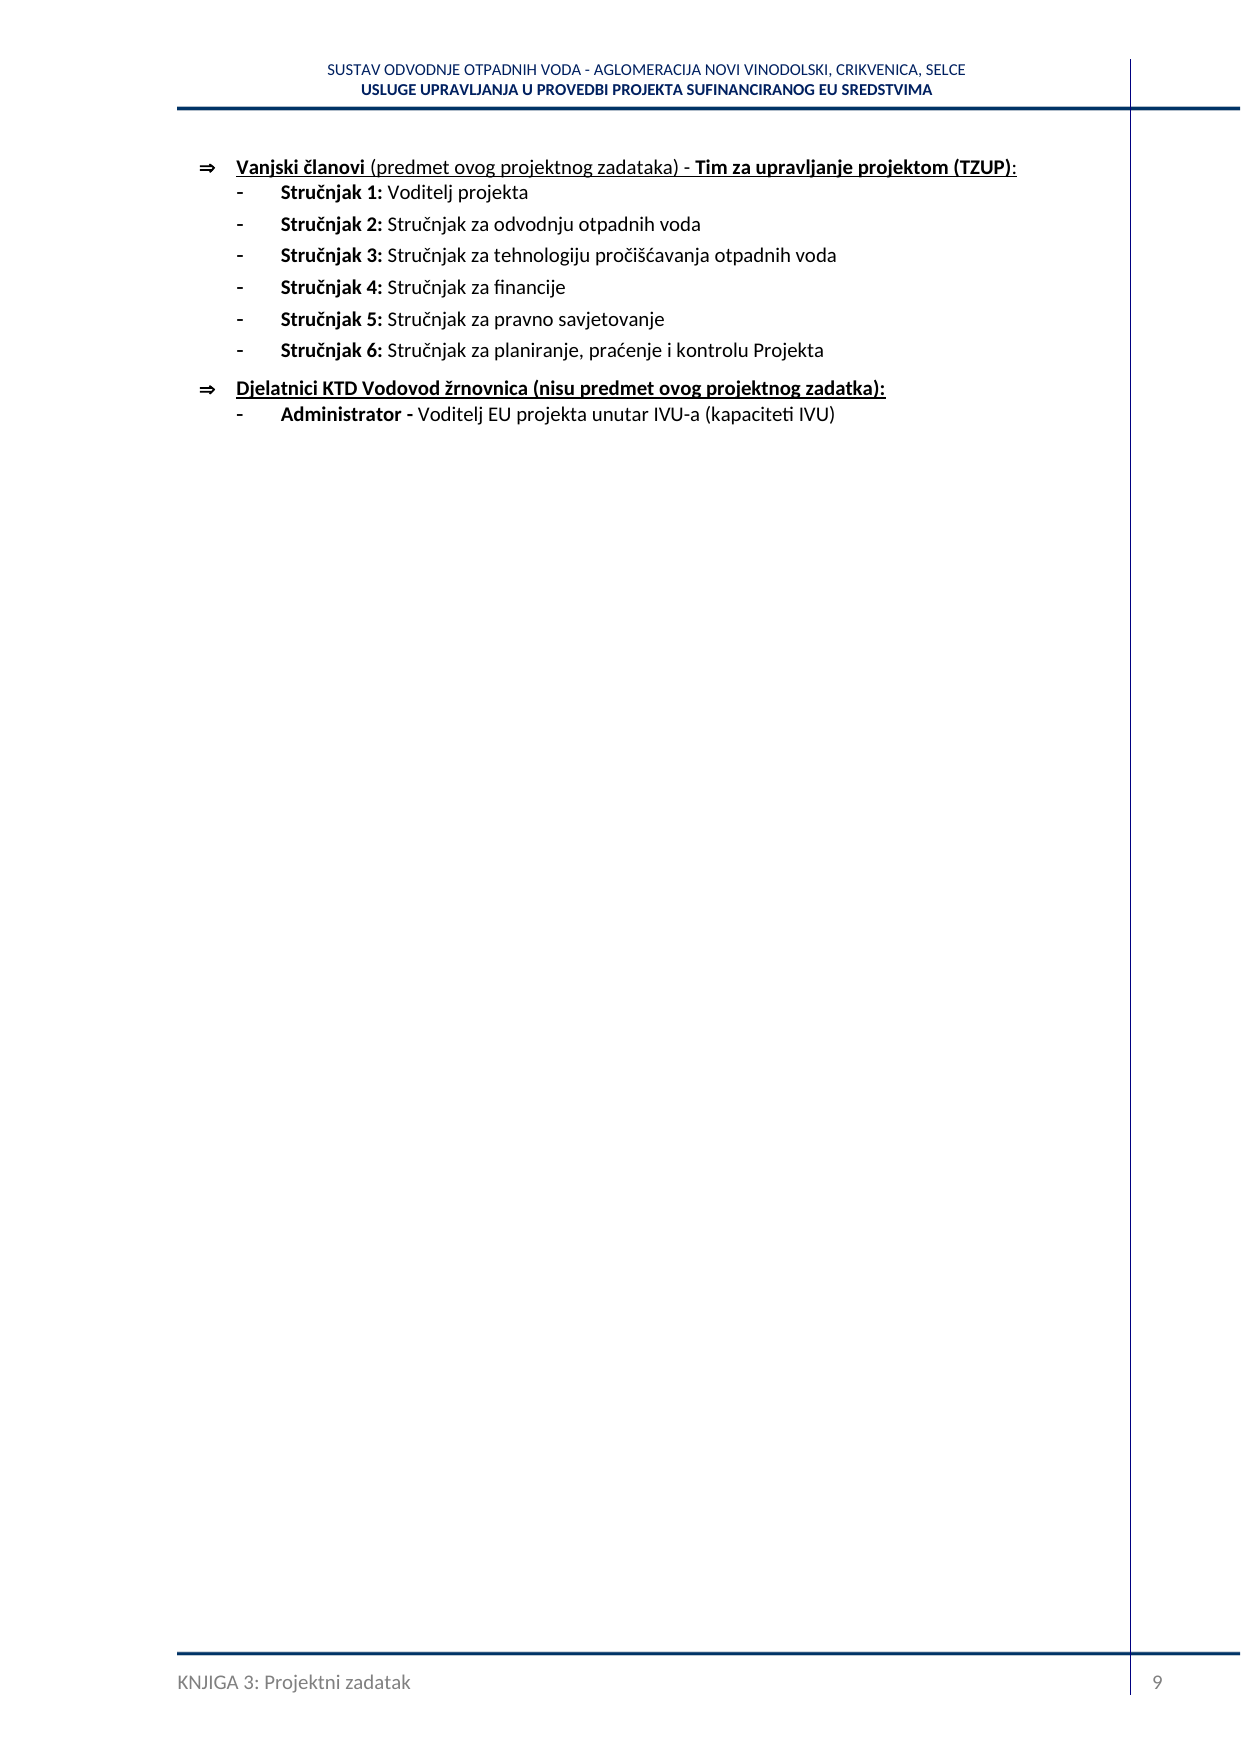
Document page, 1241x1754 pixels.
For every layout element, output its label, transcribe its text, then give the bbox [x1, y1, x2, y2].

list Stručnjak 1: Voditelj projekta [236, 179, 1092, 205]
list Stručnjak 4: Stručnjak za financije [236, 274, 1092, 300]
list Stručnjak 3: Stručnjak za tehnologiju pročišćavanja otpadnih voda [236, 243, 1092, 268]
list Djelatnici KTD Vodovod žrnovnica (nisu predmet ovog projektnog zadatka): [199, 376, 1092, 401]
list Administrator - Voditelj EU projekta unutar IVU-a (kapaciteti IVU) [236, 401, 1092, 426]
picture [177, 1645, 1130, 1663]
list Vanjski članovi (predmet ovog projektnog zadataka) - Tim za upravljanje projektom (TZUP): [199, 154, 1092, 179]
picture [1131, 1645, 1241, 1663]
picture [177, 99, 1130, 119]
picture [1131, 99, 1241, 119]
list Stručnjak 5: Stručnjak za pravno savjetovanje [236, 306, 1092, 331]
list Stručnjak 6: Stručnjak za planiranje, praćenje i kontrolu Projekta [236, 338, 1092, 363]
list Stručnjak 2: Stručnjak za odvodnju otpadnih voda [236, 211, 1092, 236]
